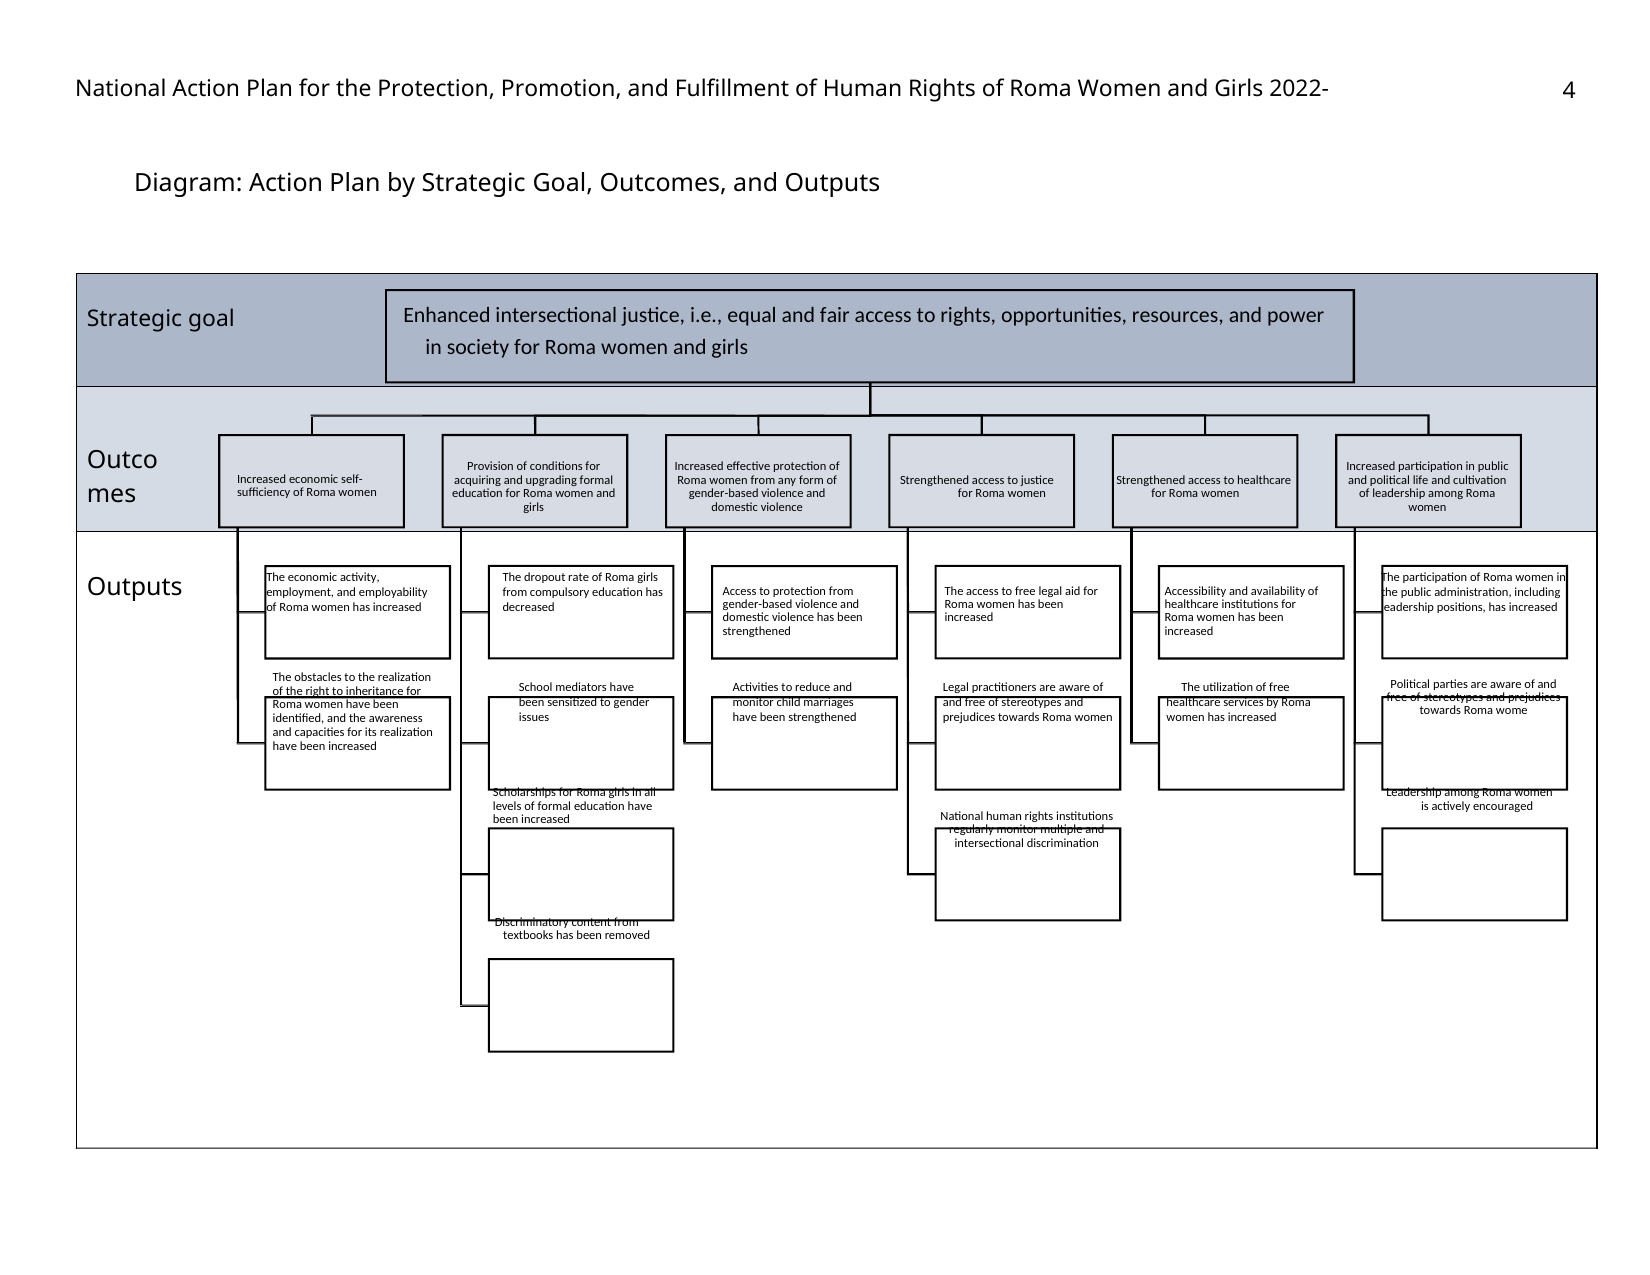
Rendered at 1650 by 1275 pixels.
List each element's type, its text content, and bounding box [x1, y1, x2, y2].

text The participation of Roma women in [1381, 569, 1592, 584]
text The access to free legal aid for Roma women has been increased [944, 584, 1101, 625]
text The dropout rate of Roma girls from compulsory education has decreased [502, 569, 669, 615]
text Political parties are aware of and free of stereotypes and prejudices towards Roma wome [1385, 677, 1562, 718]
text The obstacles to the realization of the right to inheritance for Roma women have been identified, and the awareness and capacities for its realization have been increased [272, 671, 441, 753]
text Discriminatory content from textbooks has been removed [494, 915, 668, 943]
text School mediators have been sensitized to gender issues [519, 679, 655, 725]
text Access to protection from gender-based violence and domestic violence has been strengthened [722, 584, 891, 638]
text Strengthened access to healthcare for Roma women [1116, 473, 1293, 501]
text Legal practitioners are aware of and free of stereotypes and prejudices towards Roma women [943, 679, 1118, 725]
subtitle Outcomes [87, 441, 168, 509]
text Activities to reduce and monitor child marriages have been strengthened [732, 679, 879, 725]
text Increased participation in public and political life and cultivation of leadership among Roma women [1342, 459, 1512, 515]
text National human rights institutions regularly monitor multiple and intersectional discrimination [935, 809, 1118, 851]
text Provision of conditions for acquiring and upgrading formal education for Roma women and girls [447, 459, 620, 515]
text Strengthened access to justice for Roma women [900, 473, 1063, 501]
text Accessibility and availability of healthcare institutions for Roma women has been increased [1164, 584, 1327, 638]
text Diagram: Action Plan by Strategic Goal, Outcomes, and Outputs [134, 165, 1592, 199]
text The utilization of free healthcare services by Roma women has increased [1166, 679, 1336, 725]
text Increased economic self-sufficiency of Roma women [237, 472, 379, 500]
text the public administration, including leadership positions, has increased [1381, 584, 1592, 615]
text Scholarships for Roma girls in all levels of formal education have been increased [493, 786, 667, 827]
text Increased effective protection of Roma women from any form of gender-based violence and domestic violence [667, 459, 847, 515]
text Leadership among Roma women is actively encouraged [1386, 786, 1562, 813]
text in society for Roma women and girls [425, 334, 1592, 360]
